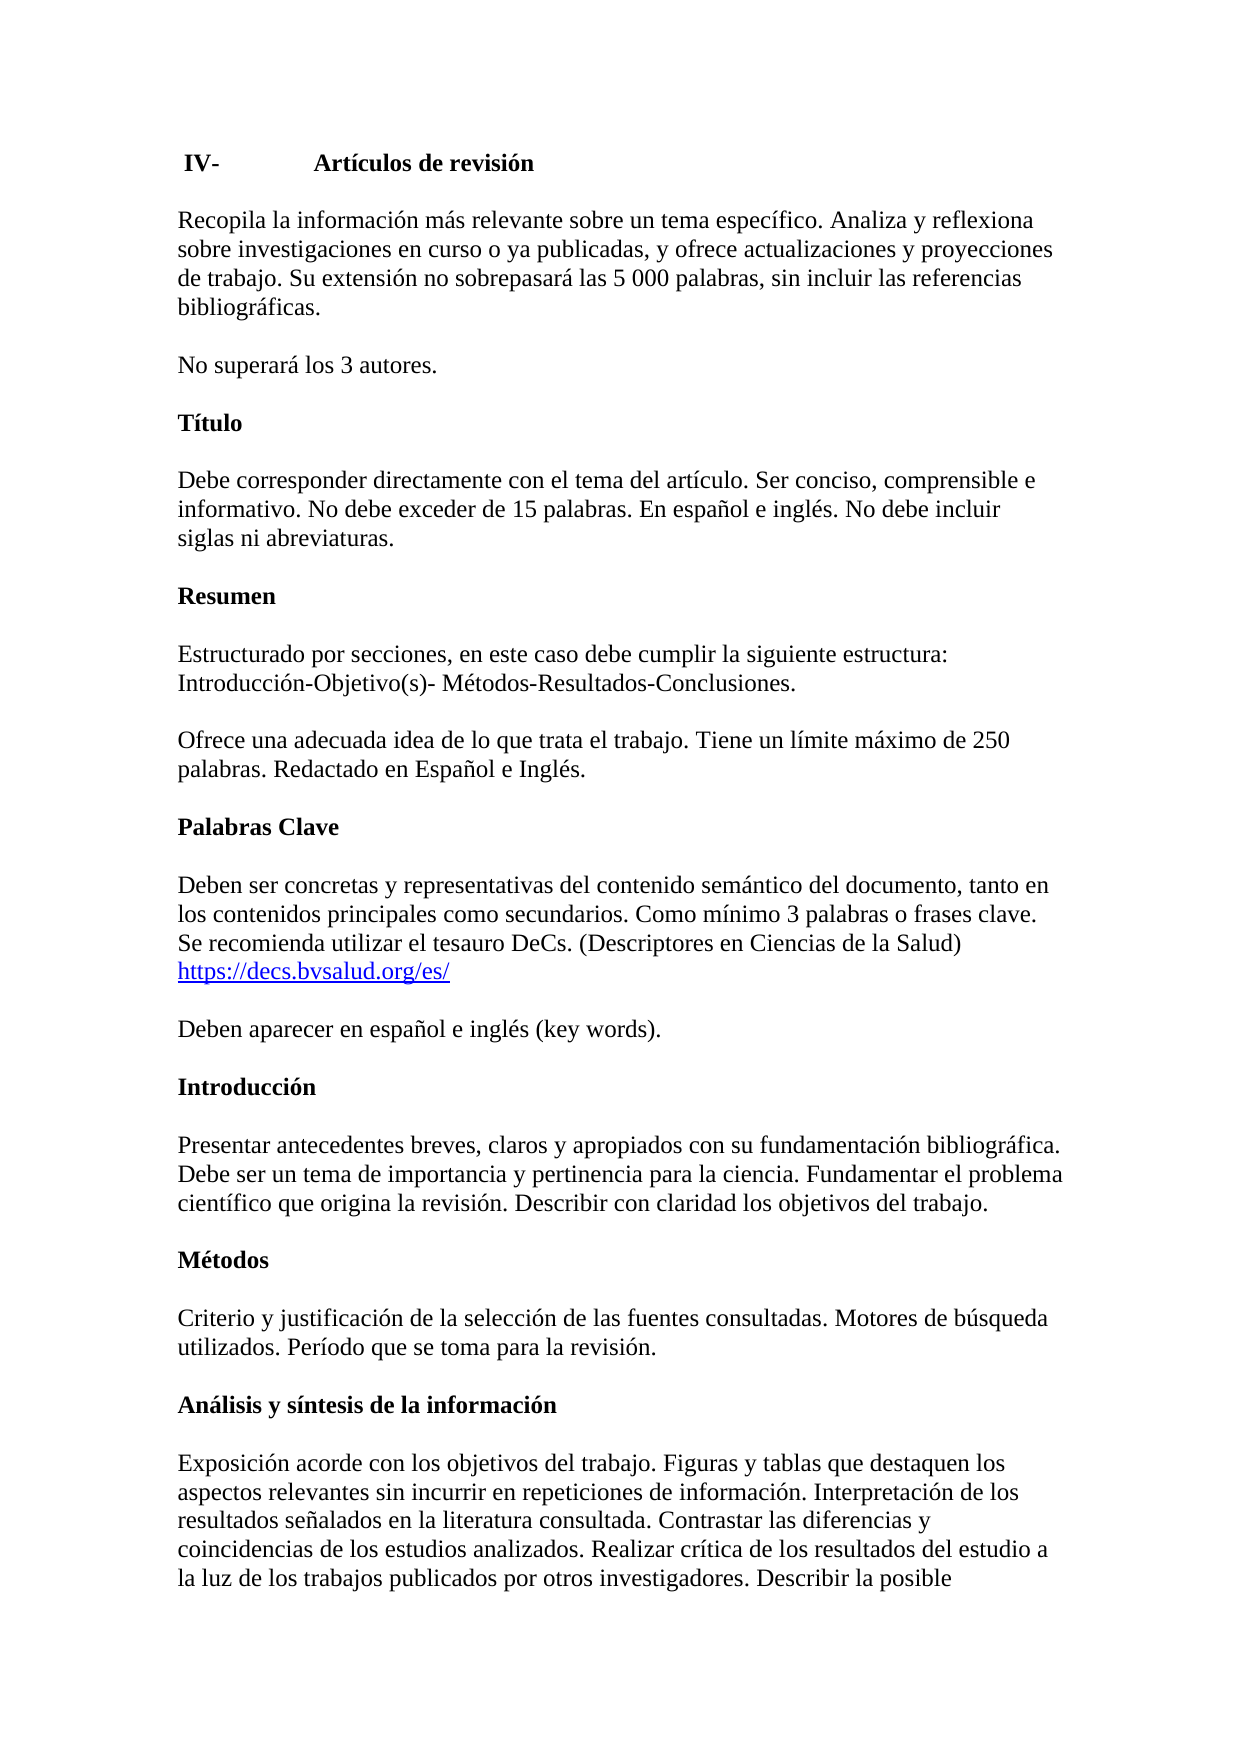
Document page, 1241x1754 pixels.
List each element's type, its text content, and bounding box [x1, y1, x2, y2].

text Estructurado por secciones, en este caso debe cumplir la siguiente estructura: Introducción-Objetivo(s)- Métodos-Resultados-Conclusiones. [177, 639, 1063, 696]
text Métodos [177, 1246, 1063, 1274]
text Análisis y síntesis de la información [177, 1390, 1063, 1419]
text Debe corresponder directamente con el tema del artículo. Ser conciso, comprensible e informativo. No debe exceder de 15 palabras. En español e inglés. No debe incluir siglas ni abreviaturas. [177, 466, 1063, 552]
text Deben ser concretas y representativas del contenido semántico del documento, tanto en los contenidos principales como secundarios. Como mínimo 3 palabras o frases clave. Se recomienda utilizar el tesauro DeCs. (Descriptores en Ciencias de la Salud) https://decs.bvsalud.org/es/ [177, 870, 1063, 985]
text Resumen [177, 581, 1063, 610]
text Título [177, 408, 1063, 436]
text Introducción [177, 1072, 1063, 1101]
text Ofrece una adecuada idea de lo que trata el trabajo. Tiene un límite máximo de 250 palabras. Redactado en Español e Inglés. [177, 726, 1063, 783]
text Criterio y justificación de la selección de las fuentes consultadas. Motores de búsqueda utilizados. Período que se toma para la revisión. [177, 1303, 1063, 1361]
text Presentar antecedentes breves, claros y apropiados con su fundamentación bibliográfica. Debe ser un tema de importancia y pertinencia para la ciencia. Fundamentar el problema científico que origina la revisión. Describir con claridad los objetivos del trabajo. [177, 1130, 1063, 1216]
text IV- Artículos de revisión [177, 148, 1063, 176]
text Palabras Clave [177, 812, 1063, 841]
text Deben aparecer en español e inglés (key words). [177, 1014, 1063, 1043]
text No superará los 3 autores. [177, 350, 1063, 378]
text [177, 1448, 1063, 1592]
text Recopila la información más relevante sobre un tema específico. Analiza y reflexiona sobre investigaciones en curso o ya publicadas, y ofrece actualizaciones y proyecciones de trabajo. Su extensión no sobrepasará las 5 000 palabras, sin incluir las referencias bibliográficas. [177, 206, 1063, 321]
